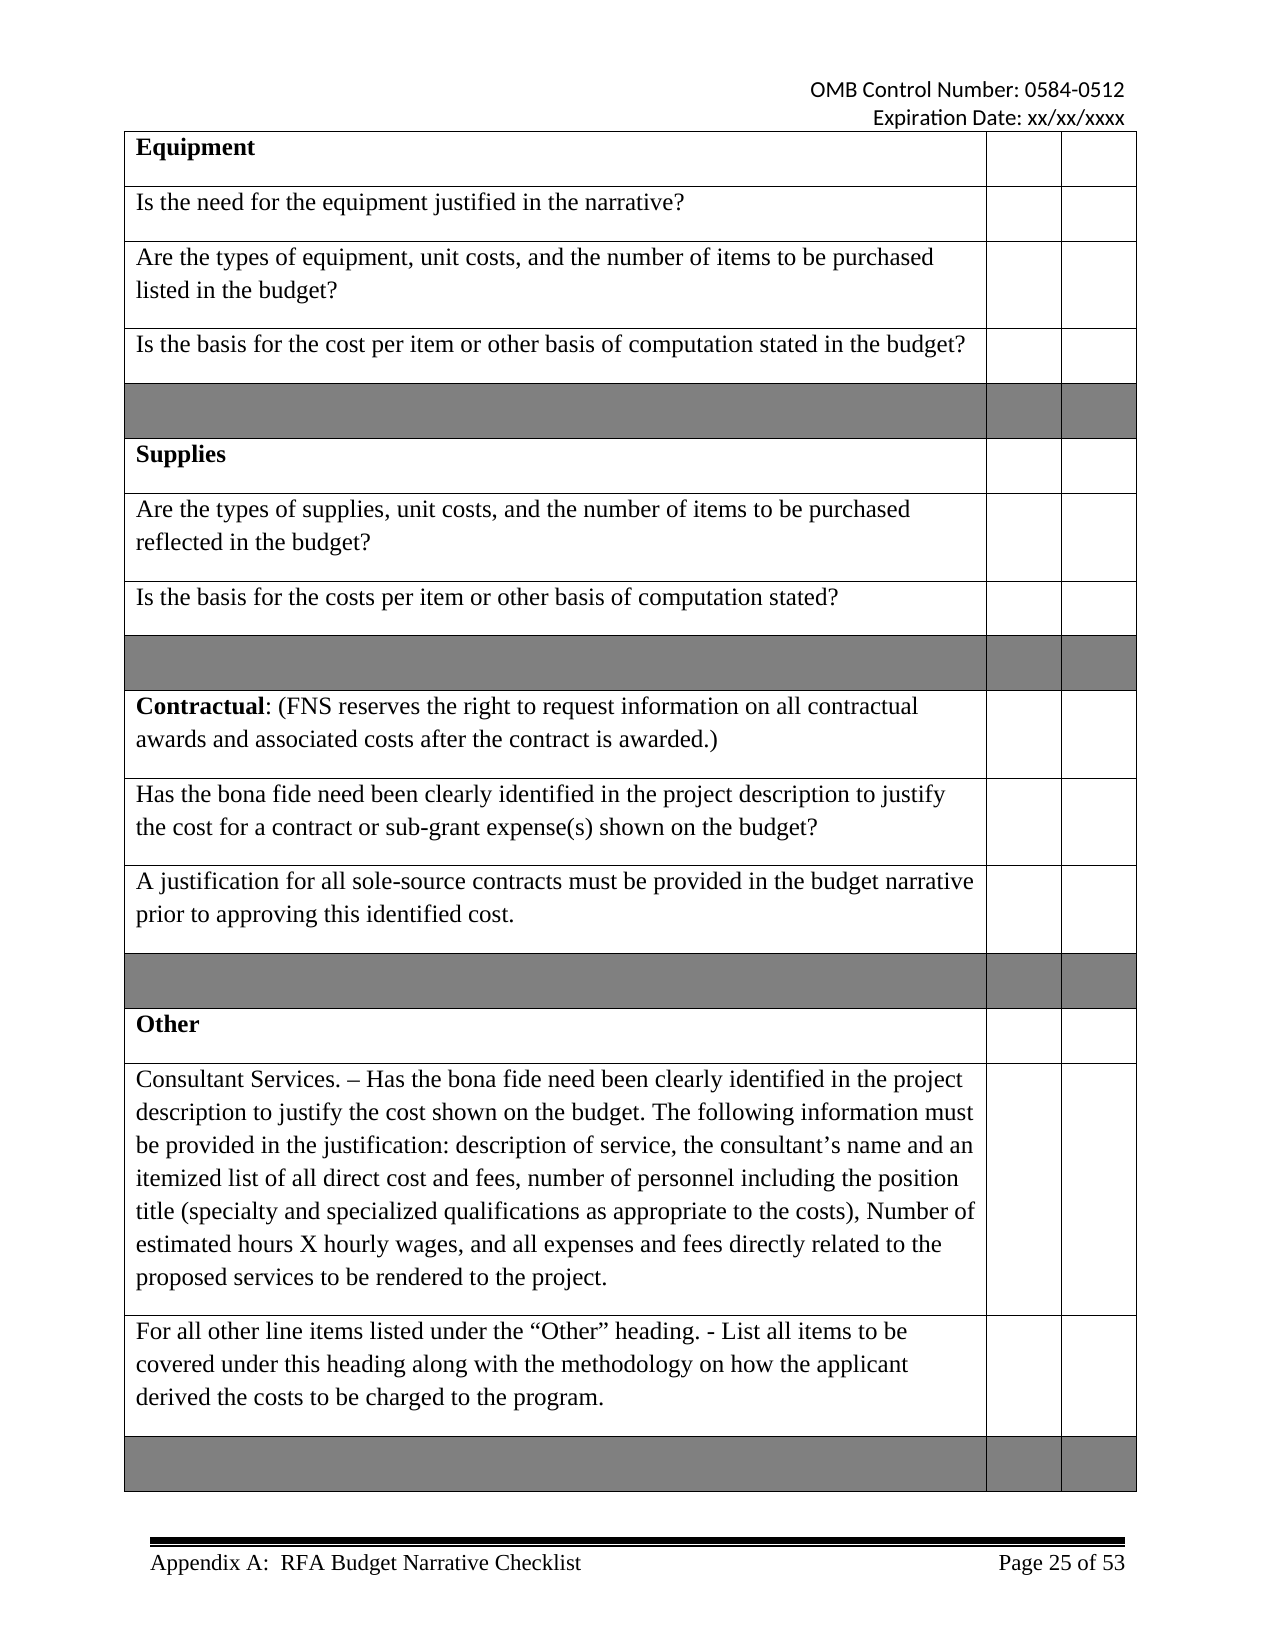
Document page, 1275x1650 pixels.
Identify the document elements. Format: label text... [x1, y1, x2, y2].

table_cell [987, 954, 1061, 1008]
table_cell Consultant Services. – Has the bona fide need been clearly identified in the project description to justify the cost shown on the budget. The following information must be provided in the justification: description of service, the consultant’s name and an itemized list of all direct cost and fees, number of personnel including the position title (specialty and specialized qualifications as appropriate to the costs), Number of estimated hours X hourly wages, and all expenses and fees directly related to the proposed services to be rendered to the project. [125, 1064, 986, 1315]
table_cell [1062, 1009, 1136, 1063]
table_cell [1062, 384, 1136, 438]
table_cell [1062, 779, 1136, 865]
table_cell [1062, 1437, 1136, 1491]
table_cell [987, 384, 1061, 438]
table_cell [125, 1437, 986, 1491]
table_cell [987, 187, 1061, 241]
table_cell Has the bona fide need been clearly identified in the project description to justify the cost for a contract or sub-grant expense(s) shown on the budget? [125, 779, 986, 865]
table_cell [1062, 494, 1136, 581]
table_cell [987, 1064, 1061, 1315]
table_cell A justification for all sole-source contracts must be provided in the budget narrative prior to approving this identified cost. [125, 866, 986, 953]
table_cell [987, 242, 1061, 328]
table_cell [1062, 691, 1136, 778]
table_cell Supplies [125, 439, 986, 493]
table_cell [987, 494, 1061, 581]
table_cell Is the basis for the cost per item or other basis of computation stated in the budget? [125, 329, 986, 383]
table_cell [1062, 954, 1136, 1008]
table_cell [1062, 187, 1136, 241]
table_cell Are the types of supplies, unit costs, and the number of items to be purchased reflected in the budget? [125, 494, 986, 581]
table_cell [987, 691, 1061, 778]
table_cell [987, 1316, 1061, 1436]
table_cell Other [125, 1009, 986, 1063]
table_cell Are the types of equipment, unit costs, and the number of items to be purchased listed in the budget? [125, 242, 986, 328]
table_cell [987, 866, 1061, 953]
table_cell [125, 954, 986, 1008]
table_cell [987, 1009, 1061, 1063]
table_cell Is the basis for the costs per item or other basis of computation stated? [125, 582, 986, 635]
table_cell [1062, 582, 1136, 635]
table_cell [1062, 866, 1136, 953]
table_cell Contractual: (FNS reserves the right to request information on all contractual awards and associated costs after the contract is awarded.) [125, 691, 986, 778]
table_cell For all other line items listed under the “Other” heading. - List all items to be covered under this heading along with the methodology on how the applicant derived the costs to be charged to the program. [125, 1316, 986, 1436]
table_cell [987, 582, 1061, 635]
table_cell [1062, 242, 1136, 328]
table_cell [1062, 1316, 1136, 1436]
table_cell [987, 329, 1061, 383]
table_cell [125, 384, 986, 438]
table_cell [987, 636, 1061, 690]
table_cell [1062, 329, 1136, 383]
table_cell [987, 779, 1061, 865]
table_cell [987, 132, 1061, 186]
table_cell [125, 636, 986, 690]
table_cell [987, 1437, 1061, 1491]
table_cell [987, 439, 1061, 493]
table_cell Equipment [125, 132, 986, 186]
table_cell [1062, 439, 1136, 493]
table_cell [1062, 636, 1136, 690]
table_cell [1062, 132, 1136, 186]
table_cell Is the need for the equipment justified in the narrative? [125, 187, 986, 241]
table_cell [1062, 1064, 1136, 1315]
